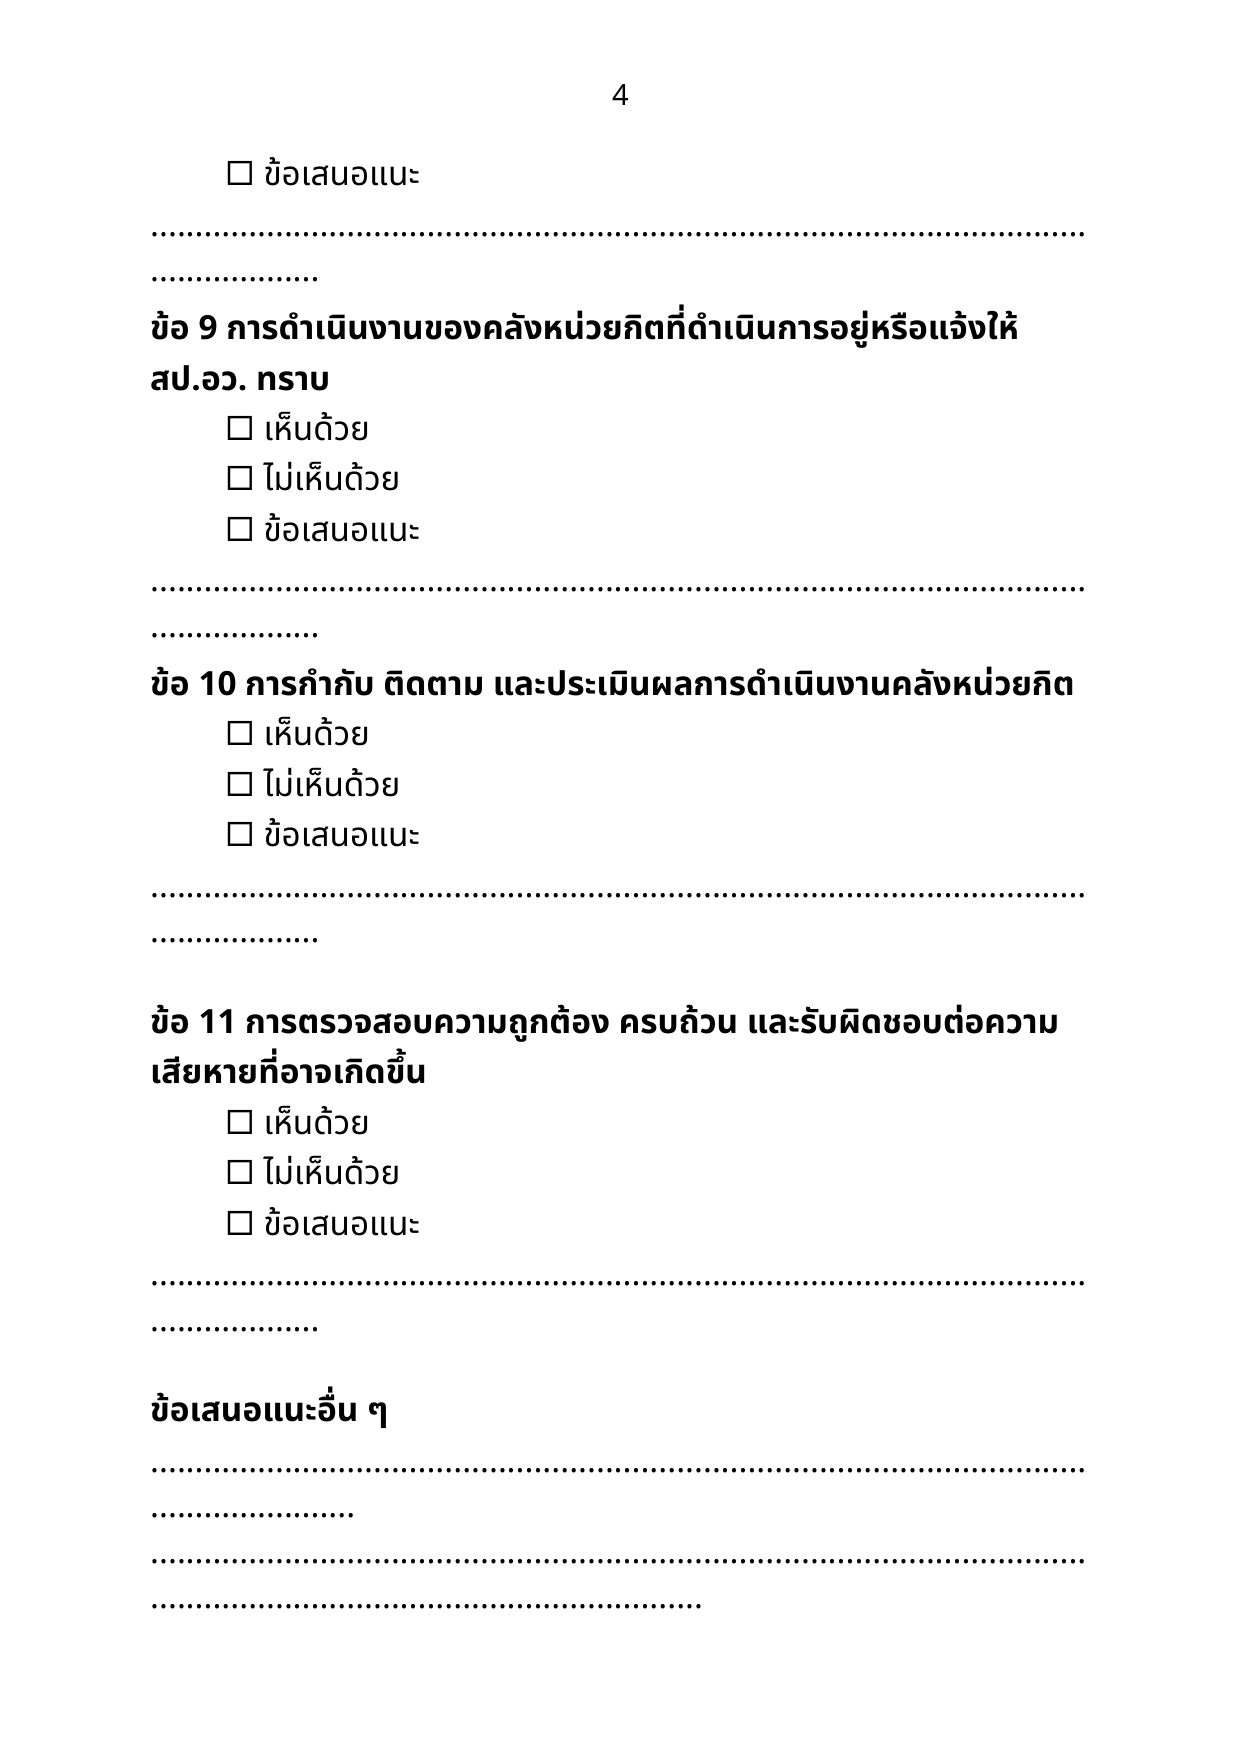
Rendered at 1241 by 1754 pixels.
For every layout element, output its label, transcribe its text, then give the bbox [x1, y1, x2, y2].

text เห็นด้วย [150, 1099, 1090, 1149]
text ข้อเสนอแนะ ............................................................................................................................ [150, 811, 1090, 952]
text ข้อ 9 การดำเนินงานของคลังหน่วยกิตที่ดำเนินการอยู่หรือแจ้งให้ สป.อว. ทราบ [150, 304, 1090, 405]
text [150, 1527, 1090, 1618]
text ไม่เห็นด้วย [150, 761, 1090, 811]
text ข้อเสนอแนะอื่น ๆ ................................................................................................................................ [150, 1386, 1090, 1527]
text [150, 150, 1090, 291]
text ข้อเสนอแนะ ............................................................................................................................ [150, 1199, 1090, 1341]
text ข้อ 11 การตรวจสอบความถูกต้อง ครบถ้วน และรับผิดชอบต่อความเสียหายที่อาจเกิดขึ้น [150, 998, 1090, 1099]
text เห็นด้วย [150, 405, 1090, 455]
text ไม่เห็นด้วย [150, 455, 1090, 506]
text ไม่เห็นด้วย [150, 1149, 1090, 1199]
text ข้อเสนอแนะ ............................................................................................................................ [150, 506, 1090, 647]
text เห็นด้วย [150, 710, 1090, 761]
text ข้อ 10 การกำกับ ติดตาม และประเมินผลการดำเนินงานคลังหน่วยกิต [150, 659, 1090, 710]
